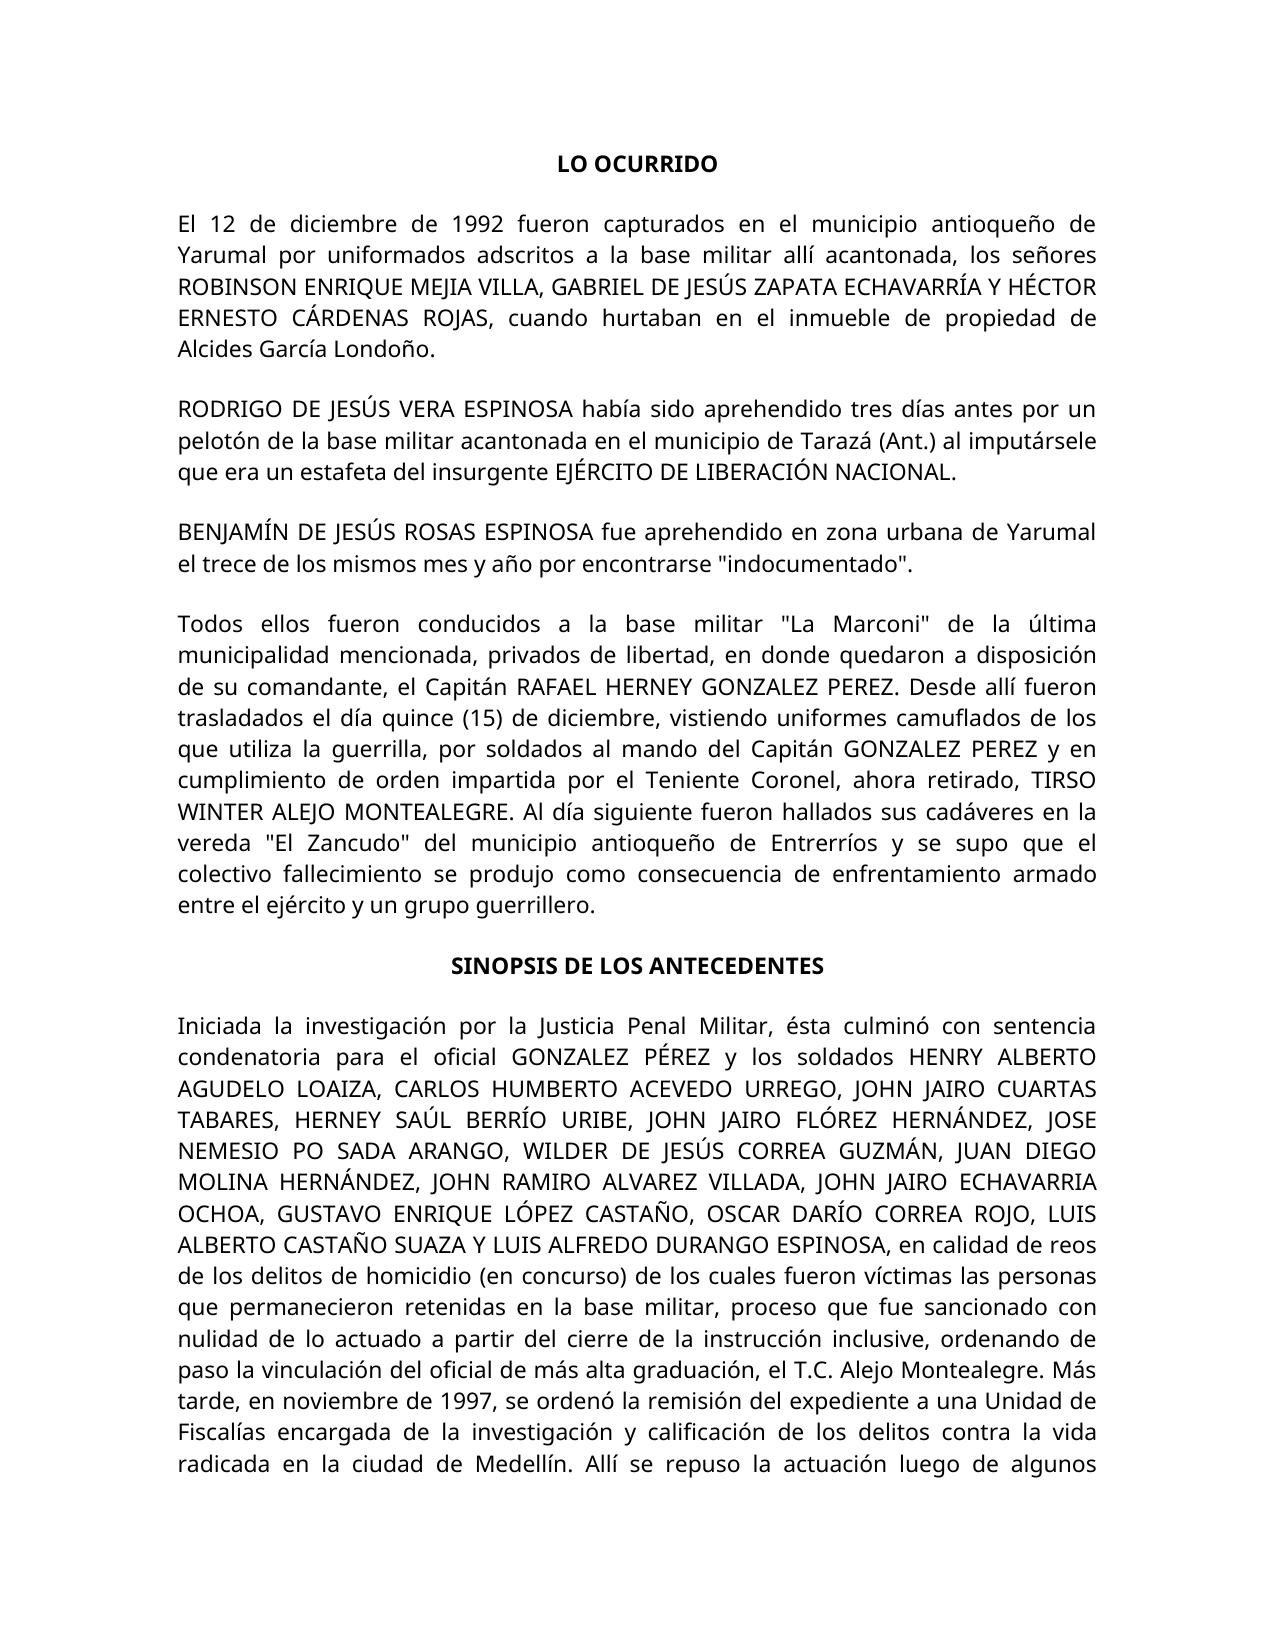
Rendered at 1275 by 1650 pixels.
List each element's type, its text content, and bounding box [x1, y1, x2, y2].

text El 12 de diciembre de 1992 fueron capturados en el municipio antioqueño de Yarumal por uniformados adscritos a la base militar allí acantonada, los señores ROBINSON ENRIQUE MEJIA VILLA, GABRIEL DE JESÚS ZAPATA ECHAVARRÍA Y HÉCTOR ERNESTO CÁRDENAS ROJAS, cuando hurtaban en el inmueble de propiedad de Alcides García Londoño. [177, 208, 1098, 364]
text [177, 1010, 1098, 1479]
text SINOPSIS DE LOS ANTECEDENTES [177, 950, 1098, 981]
text Todos ellos fueron conducidos a la base militar "La Marconi" de la última municipalidad mencionada, privados de libertad, en donde quedaron a disposición de su comandante, el Capitán RAFAEL HERNEY GONZALEZ PEREZ. Desde allí fueron trasladados el día quince (15) de diciembre, vistiendo uniformes camuflados de los que utiliza la guerrilla, por soldados al mando del Capitán GONZALEZ PEREZ y en cumplimiento de orden impartida por el Teniente Coronel, ahora retirado, TIRSO WINTER ALEJO MONTEALEGRE. Al día siguiente fueron hallados sus cadáveres en la vereda "El Zancudo" del municipio antioqueño de Entrerríos y se supo que el colectivo fallecimiento se produjo como consecuencia de enfrentamiento armado entre el ejército y un grupo guerrillero. [177, 608, 1098, 921]
text BENJAMÍN DE JESÚS ROSAS ESPINOSA fue aprehendido en zona urbana de Yarumal el trece de los mismos mes y año por encontrarse "indocumentado". [177, 516, 1098, 579]
text LO OCURRIDO [177, 148, 1098, 179]
text RODRIGO DE JESÚS VERA ESPINOSA había sido aprehendido tres días antes por un pelotón de la base militar acantonada en el municipio de Tarazá (Ant.) al imputársele que era un estafeta del insurgente EJÉRCITO DE LIBERACIÓN NACIONAL. [177, 393, 1098, 487]
